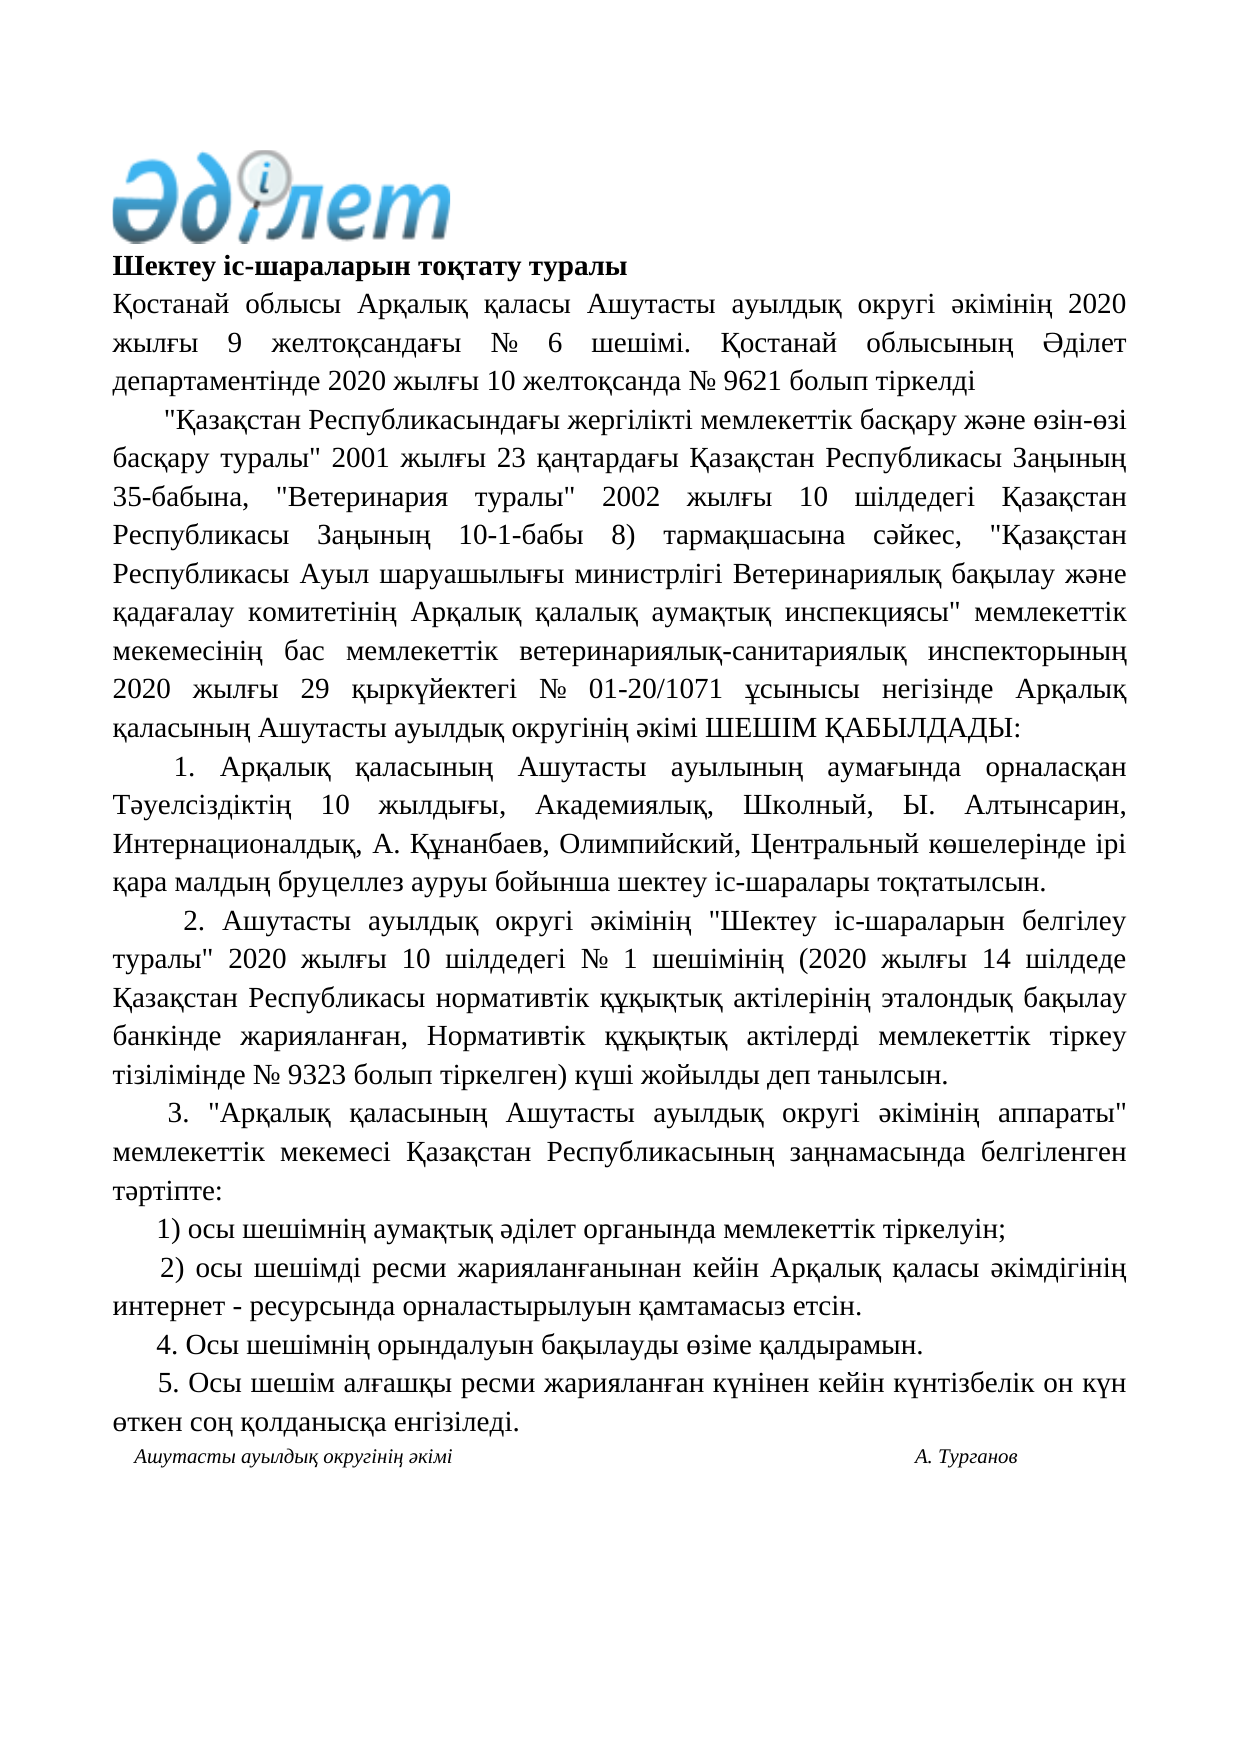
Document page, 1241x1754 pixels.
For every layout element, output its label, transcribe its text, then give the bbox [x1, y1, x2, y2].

text 1. Арқалық қаласының Ашутасты ауылының аумағында орналасқан Тәуелсіздіктің 10 жылдығы, Академиялық, Школный, Ы. Алтынсарин, Интернационалдық, А. Құнанбаев, Олимпийский, Центральный көшелерінде ірі қара малдың бруцеллез ауруы бойынша шектеу іс-шаралары тоқтатылсын. [112, 749, 1128, 898]
text 3. "Арқалық қаласының Ашутасты ауылдық округі әкімінің аппараты" мемлекеттік мекемесі Қазақстан Республикасының заңнамасында белгіленген тәртіпте: [112, 1096, 1128, 1206]
table_header А. Турганов [913, 1443, 1240, 1473]
text Қостанай облысы Арқалық қаласы Ашутасты ауылдық округі әкімінің 2020 жылғы 9 желтоқсандағы № 6 шешімі. Қостанай облысының Әділет департаментінде 2020 жылғы 10 желтоқсанда № 9621 болып тіркелді [112, 286, 1128, 397]
picture [112, 150, 451, 244]
text 2. Ашутасты ауылдық округі әкімінің "Шектеу іс-шараларын белгілеу туралы" 2020 жылғы 10 шілдедегі № 1 шешімінің (2020 жылғы 14 шілдеде Қазақстан Республикасы нормативтік құқықтық актілерінің эталондық бақылау банкінде жарияланған, Нормативтік құқықтық актілерді мемлекеттік тіркеу тізілімінде № 9323 болып тіркелген) күші жойылды деп танылсын. [112, 903, 1128, 1091]
text "Қазақстан Республикасындағы жергілікті мемлекеттік басқару және өзін-өзі басқару туралы" 2001 жылғы 23 қаңтардағы Қазақстан Республикасы Заңының 35-бабына, "Ветеринария туралы" 2002 жылғы 10 шілдедегі Қазақстан Республикасы Заңының 10-1-бабы 8) тармақшасына сәйкес, "Қазақстан Республикасы Ауыл шаруашылығы министрлігі Ветеринариялық бақылау және қадағалау комитетінің Арқалық қалалық аумақтық инспекциясы" мемлекеттік мекемесінің бас мемлекеттік ветеринариялық-санитариялық инспекторының 2020 жылғы 29 қыркүйектегі № 01-20/1071 ұсынысы негізінде Арқалық қаласының Ашутасты ауылдық округінің әкімі ШЕШІМ ҚАБЫЛДАДЫ: [112, 402, 1128, 744]
text 2) осы шешімді ресми жарияланғанынан кейін Арқалық қаласы әкімдігінің интернет - ресурсында орналастырылуын қамтамасыз етсін. [112, 1250, 1128, 1322]
text 4. Осы шешімнің орындалуын бақылауды өзіме қалдырамын. [112, 1327, 1128, 1360]
text 1) осы шешімнің аумақтық әділет органында мемлекеттік тіркелуін; [112, 1211, 1128, 1245]
text Шектеу іс-шараларын тоқтату туралы [112, 248, 1128, 281]
text 5. Осы шешім алғашқы ресми жарияланған күнінен кейін күнтізбелік он күн өткен соң қолданысқа енгізіледі. [112, 1365, 1128, 1437]
table_header Ашутасты ауылдық округінің әкімі [101, 1443, 913, 1473]
